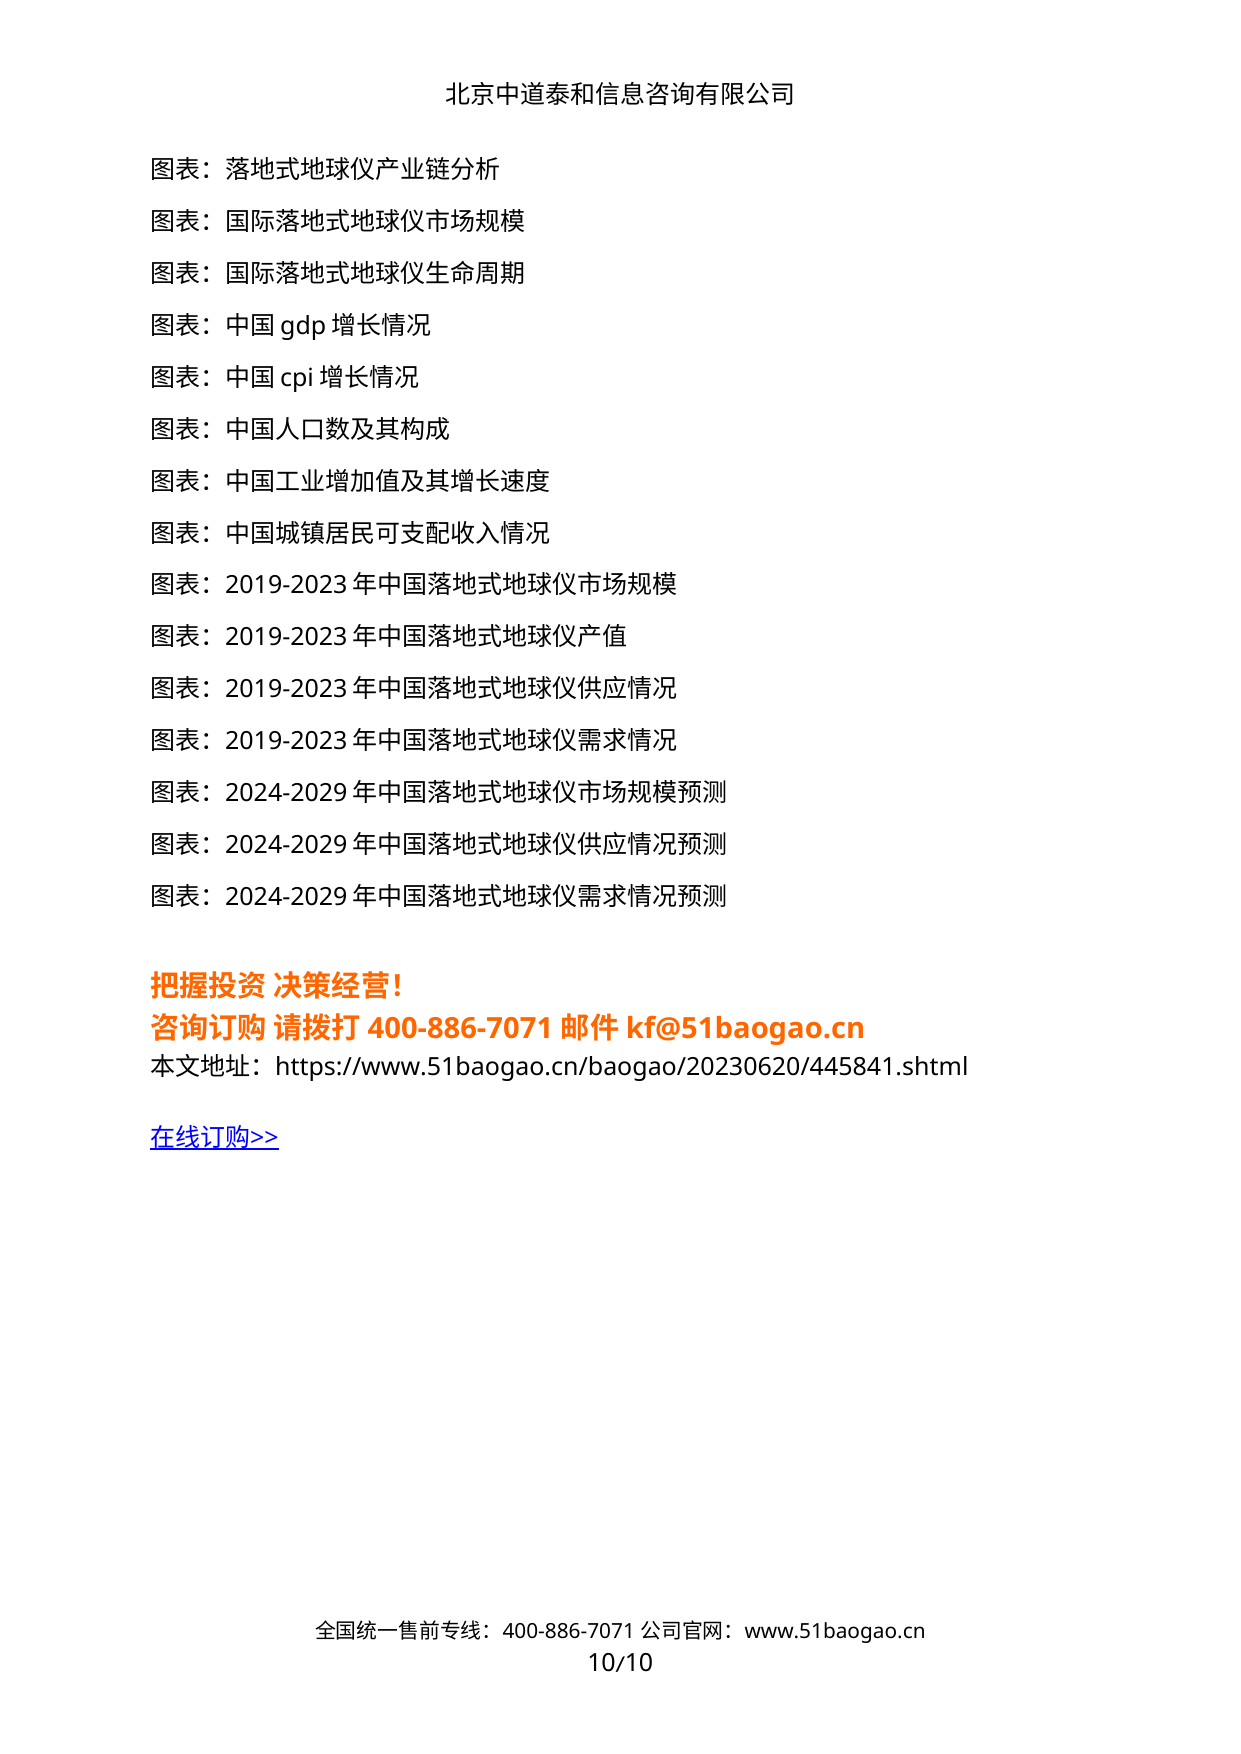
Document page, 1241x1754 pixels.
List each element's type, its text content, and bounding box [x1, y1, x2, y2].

text 图表：中国人口数及其构成 [150, 409, 1090, 446]
text 图表：国际落地式地球仪生命周期 [150, 254, 1090, 290]
text 图表：2019-2023年中国落地式地球仪市场规模 [150, 565, 1090, 601]
text 图表：2024-2029年中国落地式地球仪需求情况预测 [150, 876, 1090, 912]
text 图表：中国gdp增长情况 [150, 306, 1090, 342]
text 图表：中国工业增加值及其增长速度 [150, 461, 1090, 497]
text 把握投资 决策经营！咨询订购 请拨打 400-886-7071 邮件 kf@51baogao.cn本文地址：https://www.51baogao.cn/baogao/20230620/445841.shtml [150, 928, 1090, 1083]
text 图表：2024-2029年中国落地式地球仪市场规模预测 [150, 772, 1090, 809]
text 图表：国际落地式地球仪市场规模 [150, 202, 1090, 238]
text 图表：2019-2023年中国落地式地球仪需求情况 [150, 721, 1090, 757]
text 图表：2024-2029年中国落地式地球仪供应情况预测 [150, 824, 1090, 861]
text 图表：落地式地球仪产业链分析 [150, 150, 1090, 186]
text 图表：2019-2023年中国落地式地球仪产值 [150, 617, 1090, 653]
text 图表：中国城镇居民可支配收入情况 [150, 513, 1090, 549]
text 在线订购>> [150, 1083, 1090, 1153]
text 图表：2019-2023年中国落地式地球仪供应情况 [150, 669, 1090, 705]
text 图表：中国cpi增长情况 [150, 357, 1090, 394]
